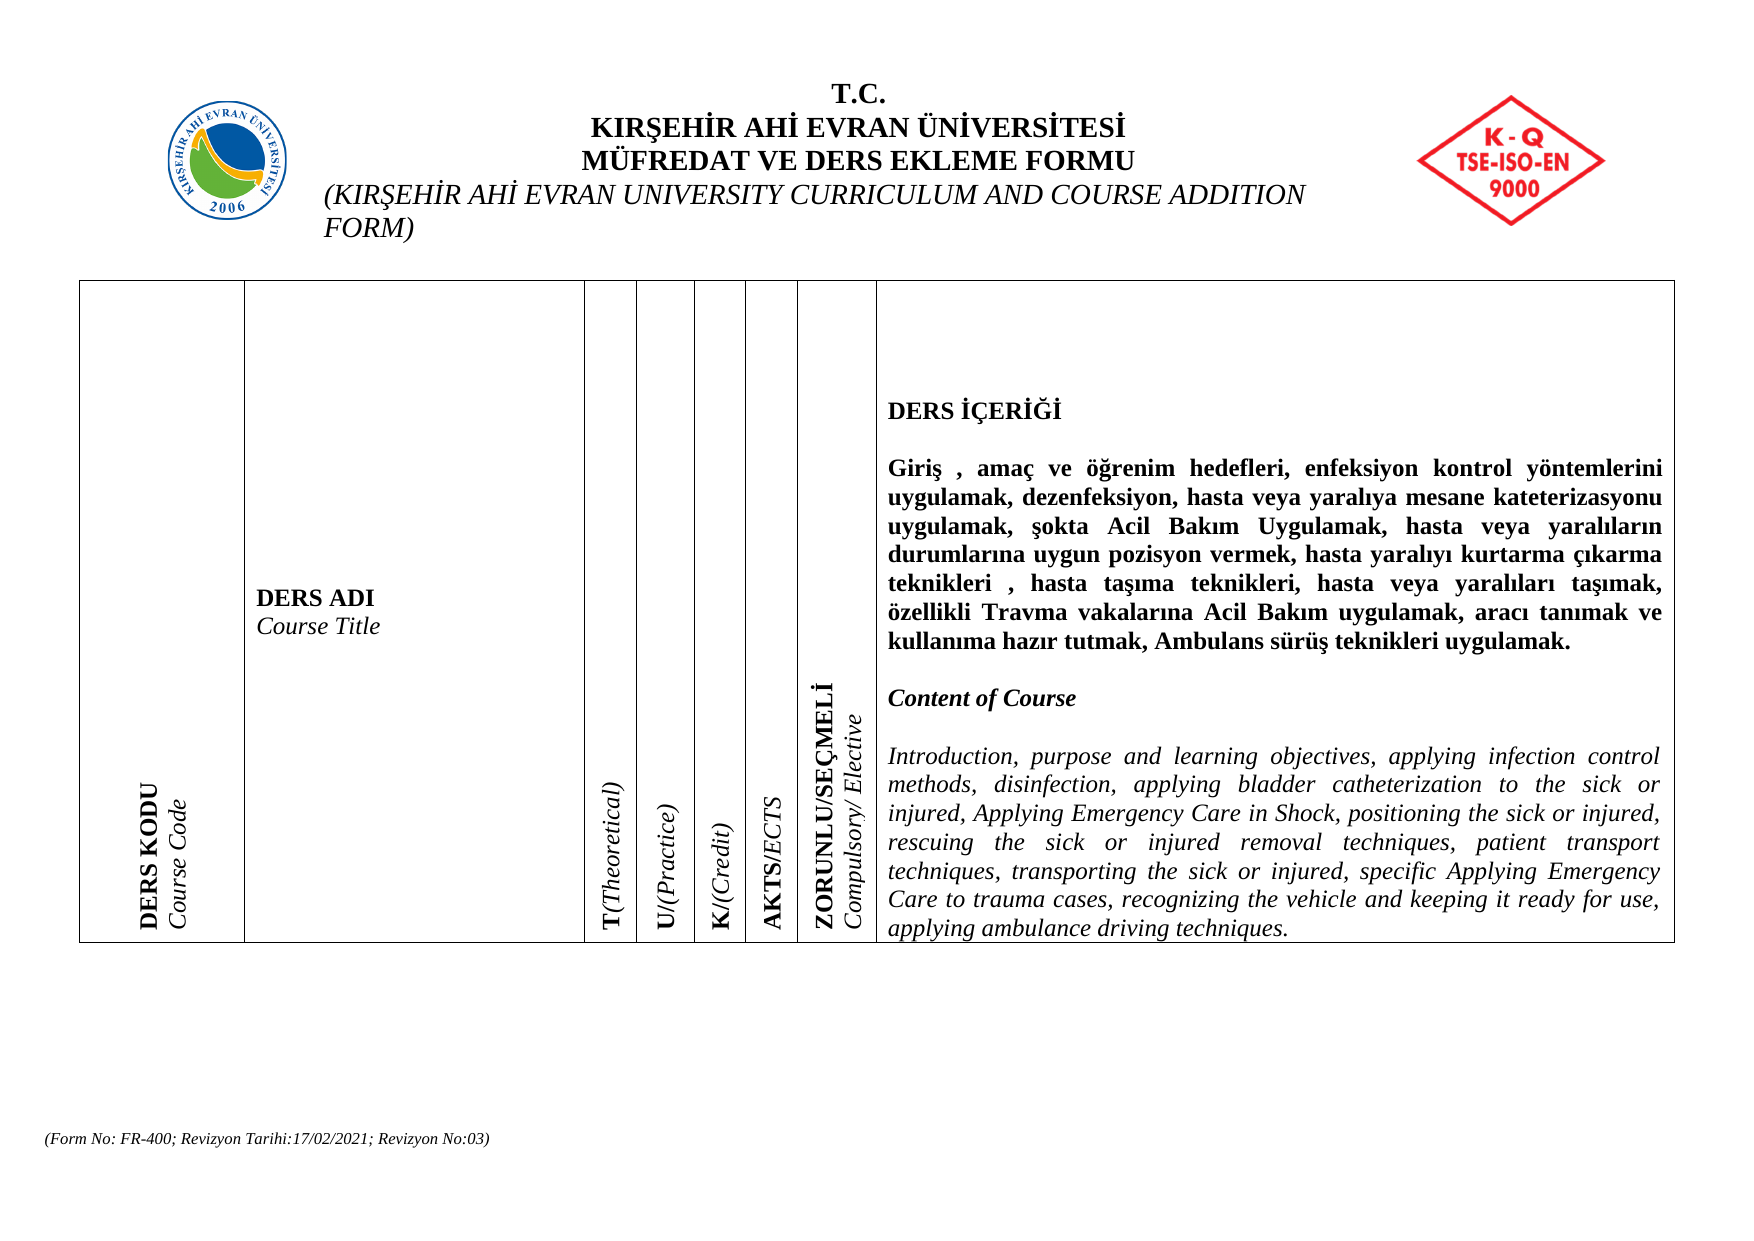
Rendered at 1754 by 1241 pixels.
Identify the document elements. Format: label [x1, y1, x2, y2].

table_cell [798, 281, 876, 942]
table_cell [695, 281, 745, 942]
picture [167, 101, 287, 220]
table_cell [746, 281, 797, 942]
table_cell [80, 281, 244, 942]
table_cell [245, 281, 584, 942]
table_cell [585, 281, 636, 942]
picture [1416, 95, 1606, 226]
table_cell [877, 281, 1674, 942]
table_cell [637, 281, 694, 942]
